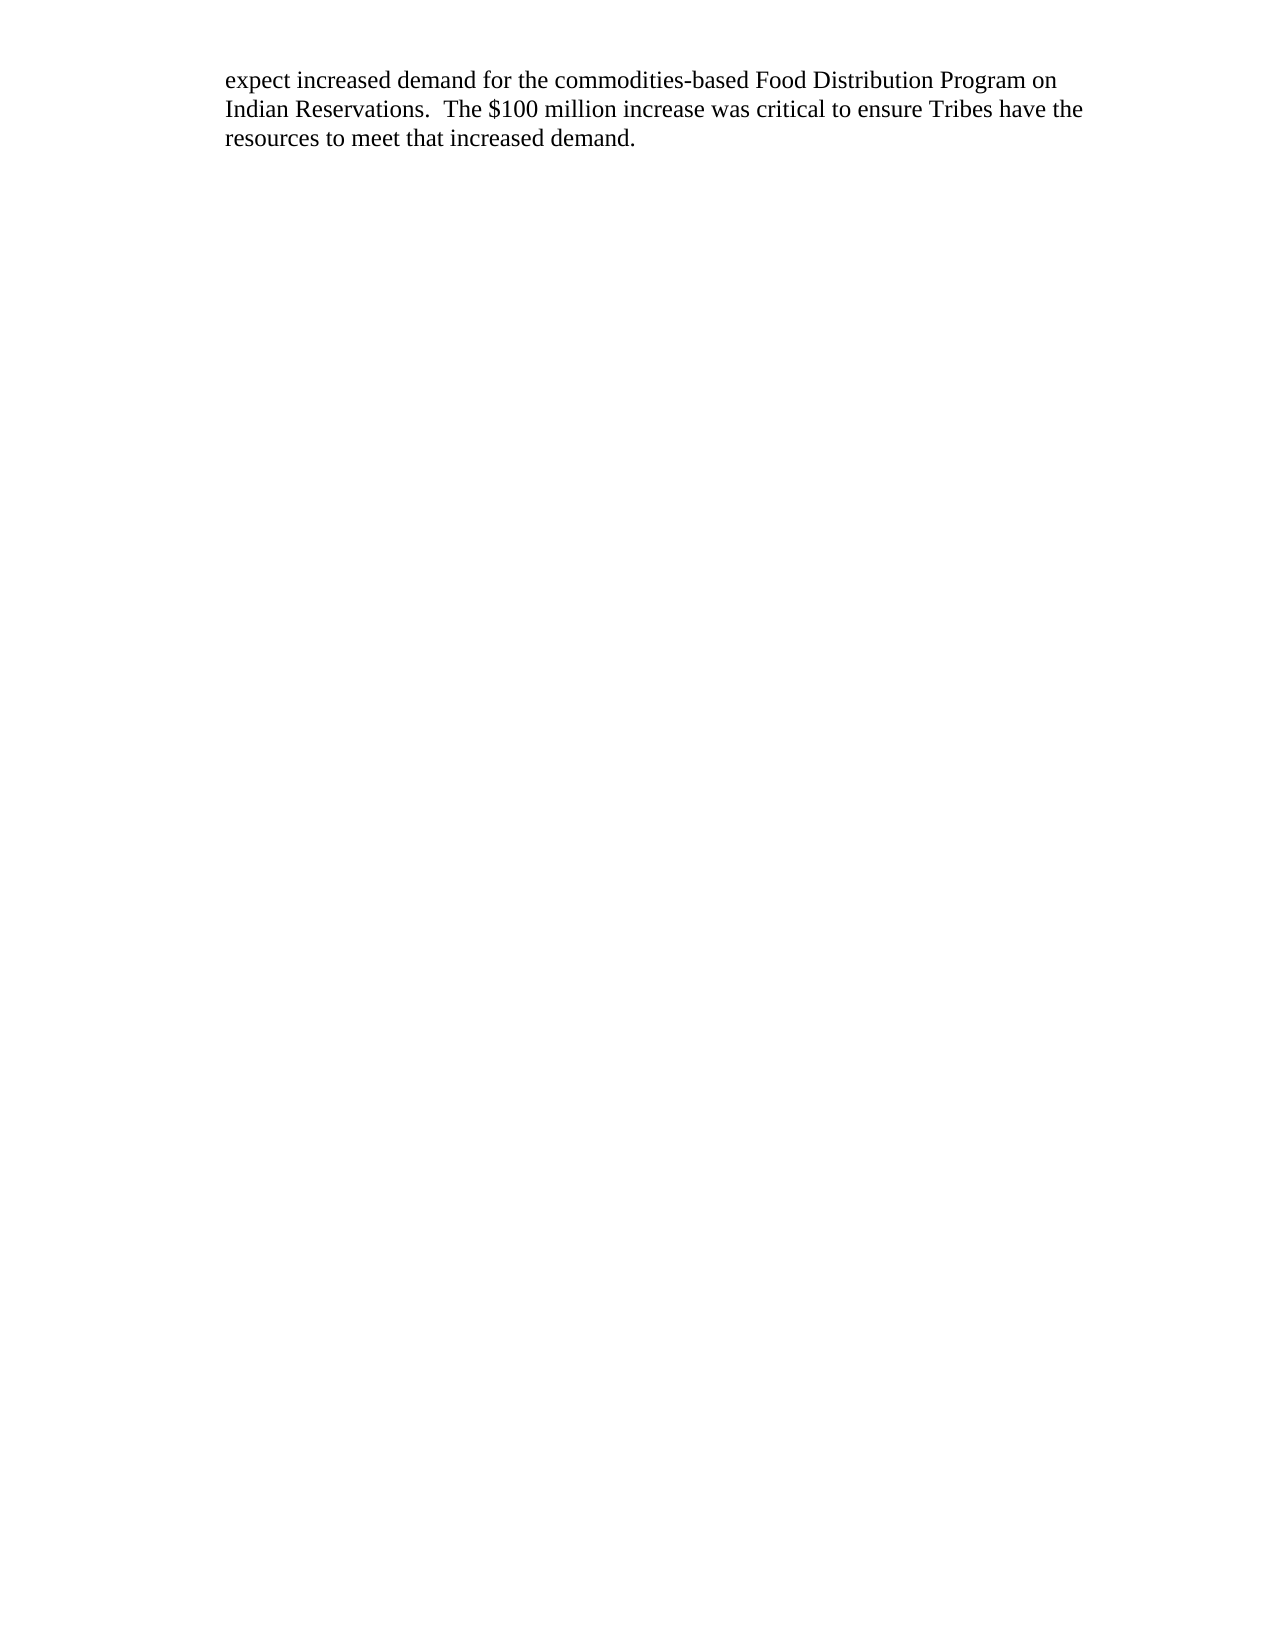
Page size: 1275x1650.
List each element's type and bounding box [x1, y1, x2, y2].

list [187, 66, 1125, 152]
